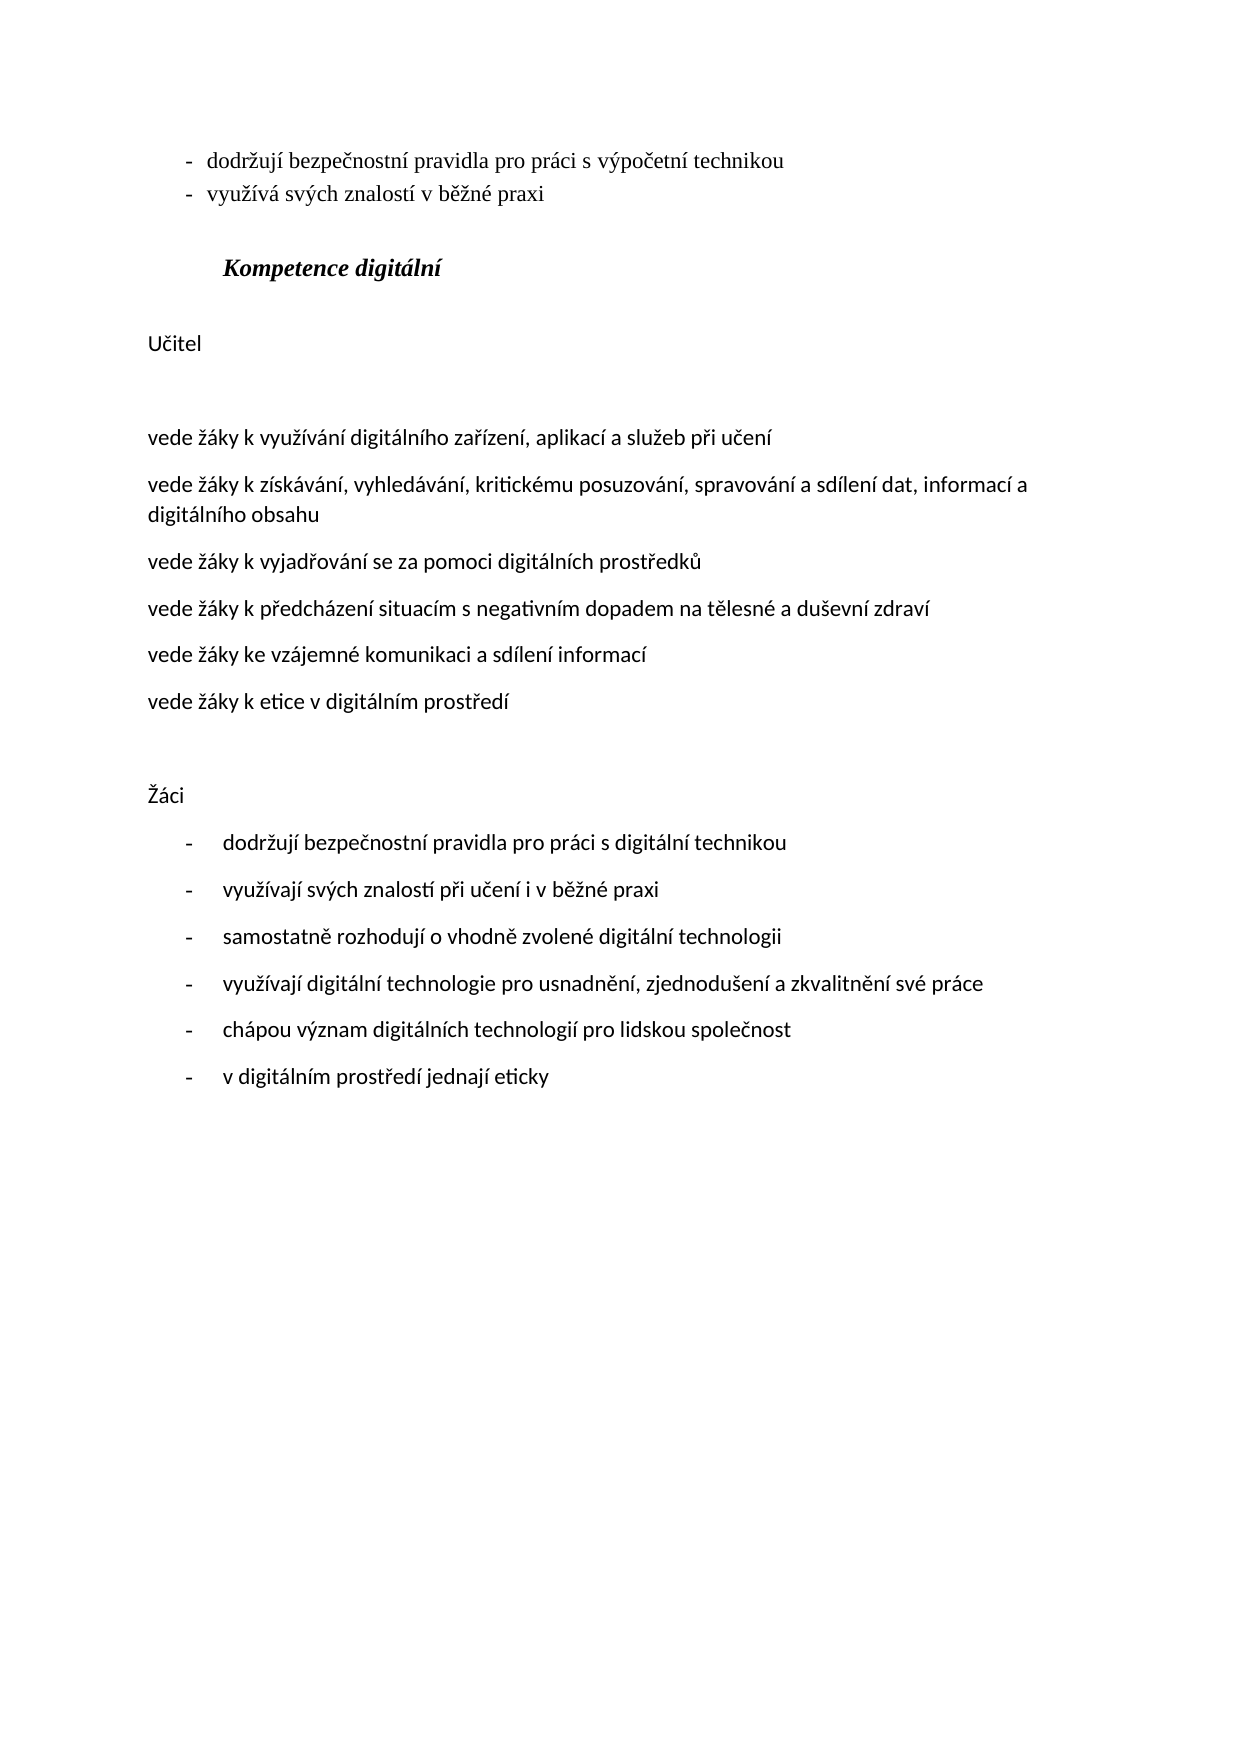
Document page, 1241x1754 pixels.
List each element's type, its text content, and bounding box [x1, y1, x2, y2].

list využívají digitální technologie pro usnadnění, zjednodušení a zkvalitnění své práce [185, 969, 1093, 997]
text vede žáky k využívání digitálního zařízení, aplikací a služeb při učení [148, 423, 1093, 451]
text vede žáky k etice v digitálním prostředí [148, 687, 1093, 715]
text Žáci [148, 781, 1093, 809]
list v digitálním prostředí jednají eticky [185, 1062, 1093, 1090]
text Učitel [148, 329, 1093, 357]
text vede žáky k získávání, vyhledávání, kritickému posuzování, spravování a sdílení dat, informací a digitálního obsahu [148, 470, 1093, 528]
text vede žáky k předcházení situacím s negativním dopadem na tělesné a duševní zdraví [148, 594, 1093, 622]
list využívá svých znalostí v běžné praxi [185, 180, 1085, 207]
list využívají svých znalostí při učení i v běžné praxi [185, 875, 1093, 903]
text vede žáky ke vzájemné komunikaci a sdílení informací [148, 641, 1093, 668]
list samostatně rozhodují o vhodně zvolené digitální technologii [185, 922, 1093, 950]
list chápou význam digitálních technologií pro lidskou společnost [185, 1016, 1093, 1043]
text vede žáky k vyjadřování se za pomoci digitálních prostředků [148, 547, 1093, 575]
list dodržují bezpečnostní pravidla pro práci s výpočetní technikou [185, 148, 1085, 174]
text Kompetence digitální [148, 253, 1093, 282]
list dodržují bezpečnostní pravidla pro práci s digitální technikou [185, 828, 1093, 856]
